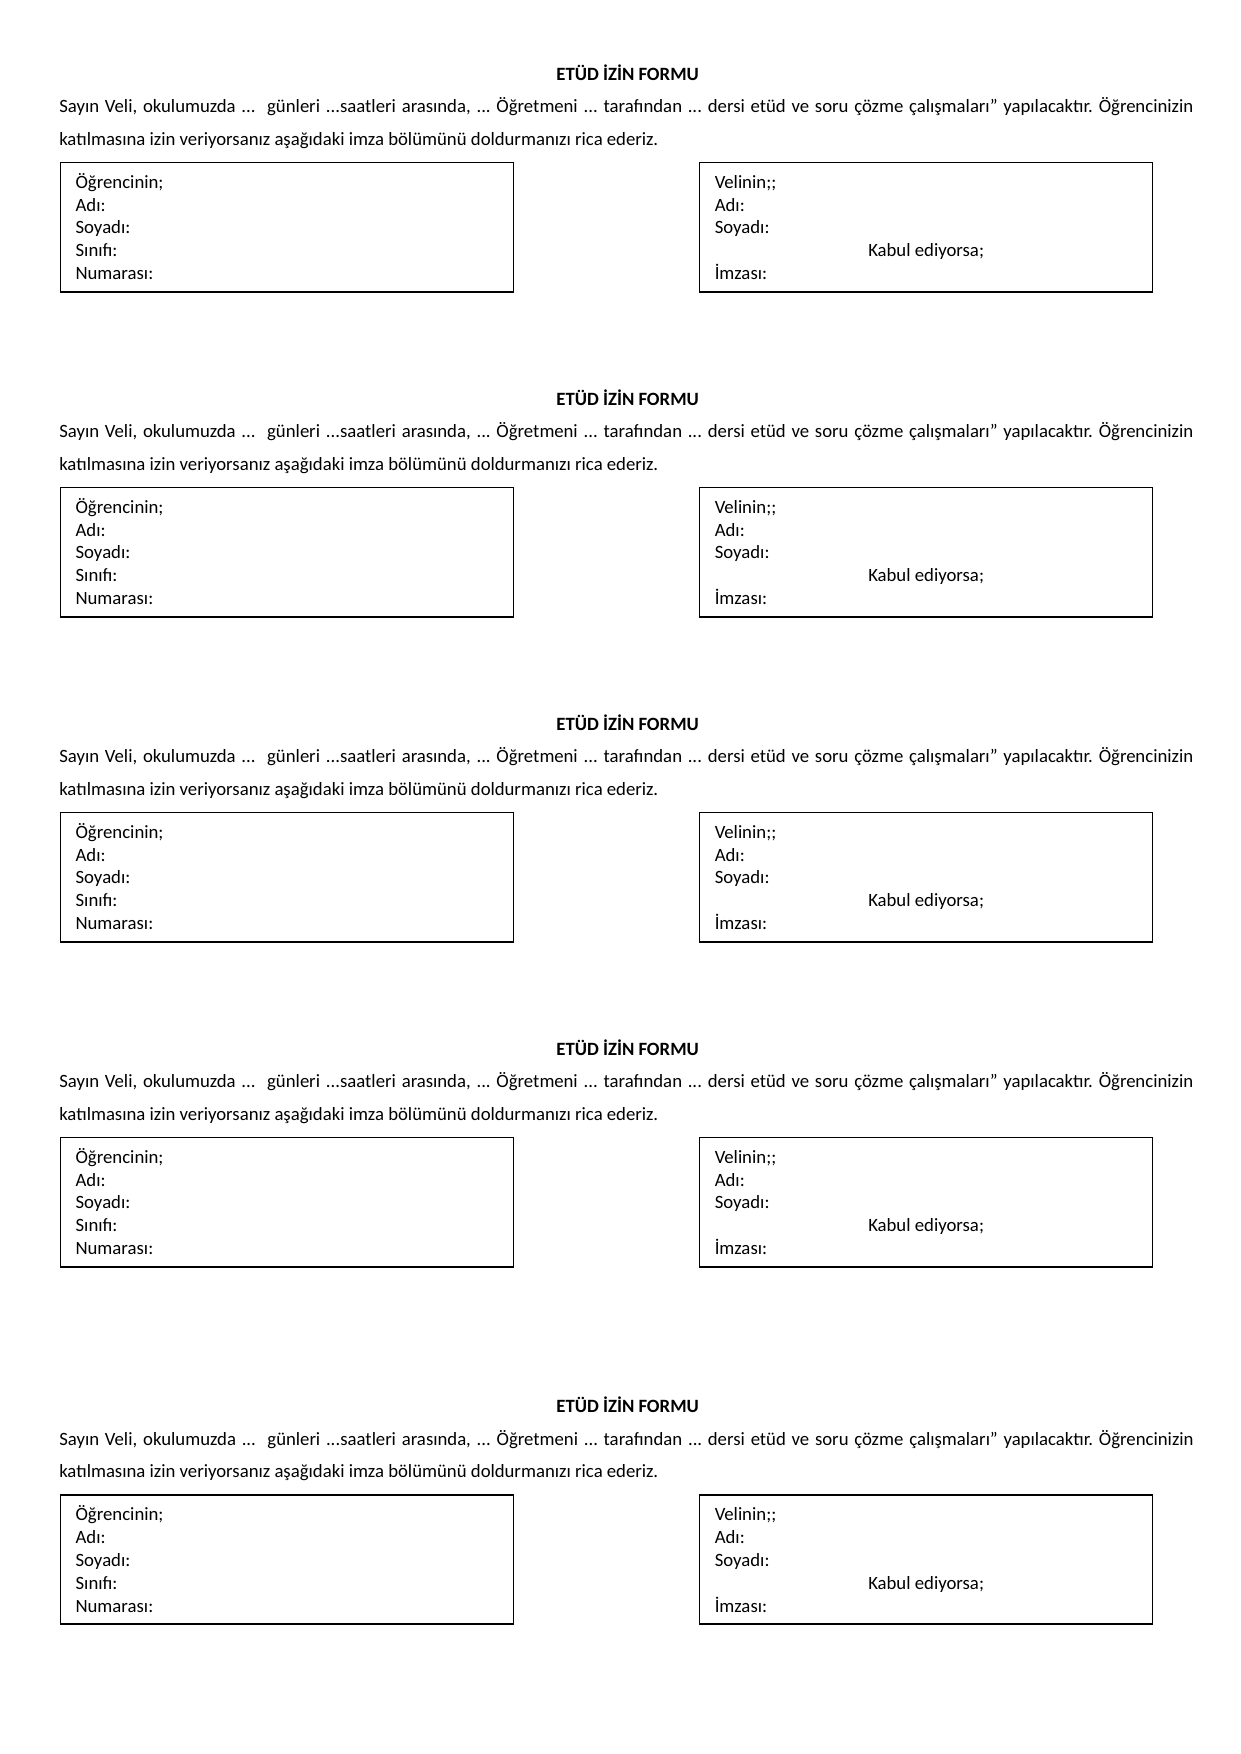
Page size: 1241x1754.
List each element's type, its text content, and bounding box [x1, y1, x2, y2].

text Sayın Veli, okulumuzda ... günleri ...saatleri arasında, ... Öğretmeni ... tarafından ... dersi etüd ve soru çözme çalışmaları” yapılacaktır. Öğrencinizin katılmasına izin veriyorsanız aşağıdaki imza bölümünü doldurmanızı rica ederiz. [59, 1422, 1196, 1487]
text ETÜD İZİN FORMU [59, 1389, 1196, 1422]
text Sayın Veli, okulumuzda ... günleri ...saatleri arasında, ... Öğretmeni ... tarafından ... dersi etüd ve soru çözme çalışmaları” yapılacaktır. Öğrencinizin katılmasına izin veriyorsanız aşağıdaki imza bölümünü doldurmanızı rica ederiz. [59, 89, 1196, 154]
text ETÜD İZİN FORMU [59, 57, 1196, 89]
text Sayın Veli, okulumuzda ... günleri ...saatleri arasında, ... Öğretmeni ... tarafından ... dersi etüd ve soru çözme çalışmaları” yapılacaktır. Öğrencinizin katılmasına izin veriyorsanız aşağıdaki imza bölümünü doldurmanızı rica ederiz. [59, 739, 1196, 804]
text ETÜD İZİN FORMU [59, 707, 1196, 739]
text ETÜD İZİN FORMU [59, 1032, 1196, 1064]
text Sayın Veli, okulumuzda ... günleri ...saatleri arasında, ... Öğretmeni ... tarafından ... dersi etüd ve soru çözme çalışmaları” yapılacaktır. Öğrencinizin katılmasına izin veriyorsanız aşağıdaki imza bölümünü doldurmanızı rica ederiz. [59, 1064, 1196, 1129]
text Sayın Veli, okulumuzda ... günleri ...saatleri arasında, ... Öğretmeni ... tarafından ... dersi etüd ve soru çözme çalışmaları” yapılacaktır. Öğrencinizin katılmasına izin veriyorsanız aşağıdaki imza bölümünü doldurmanızı rica ederiz. [59, 414, 1196, 479]
text ETÜD İZİN FORMU [59, 382, 1196, 414]
